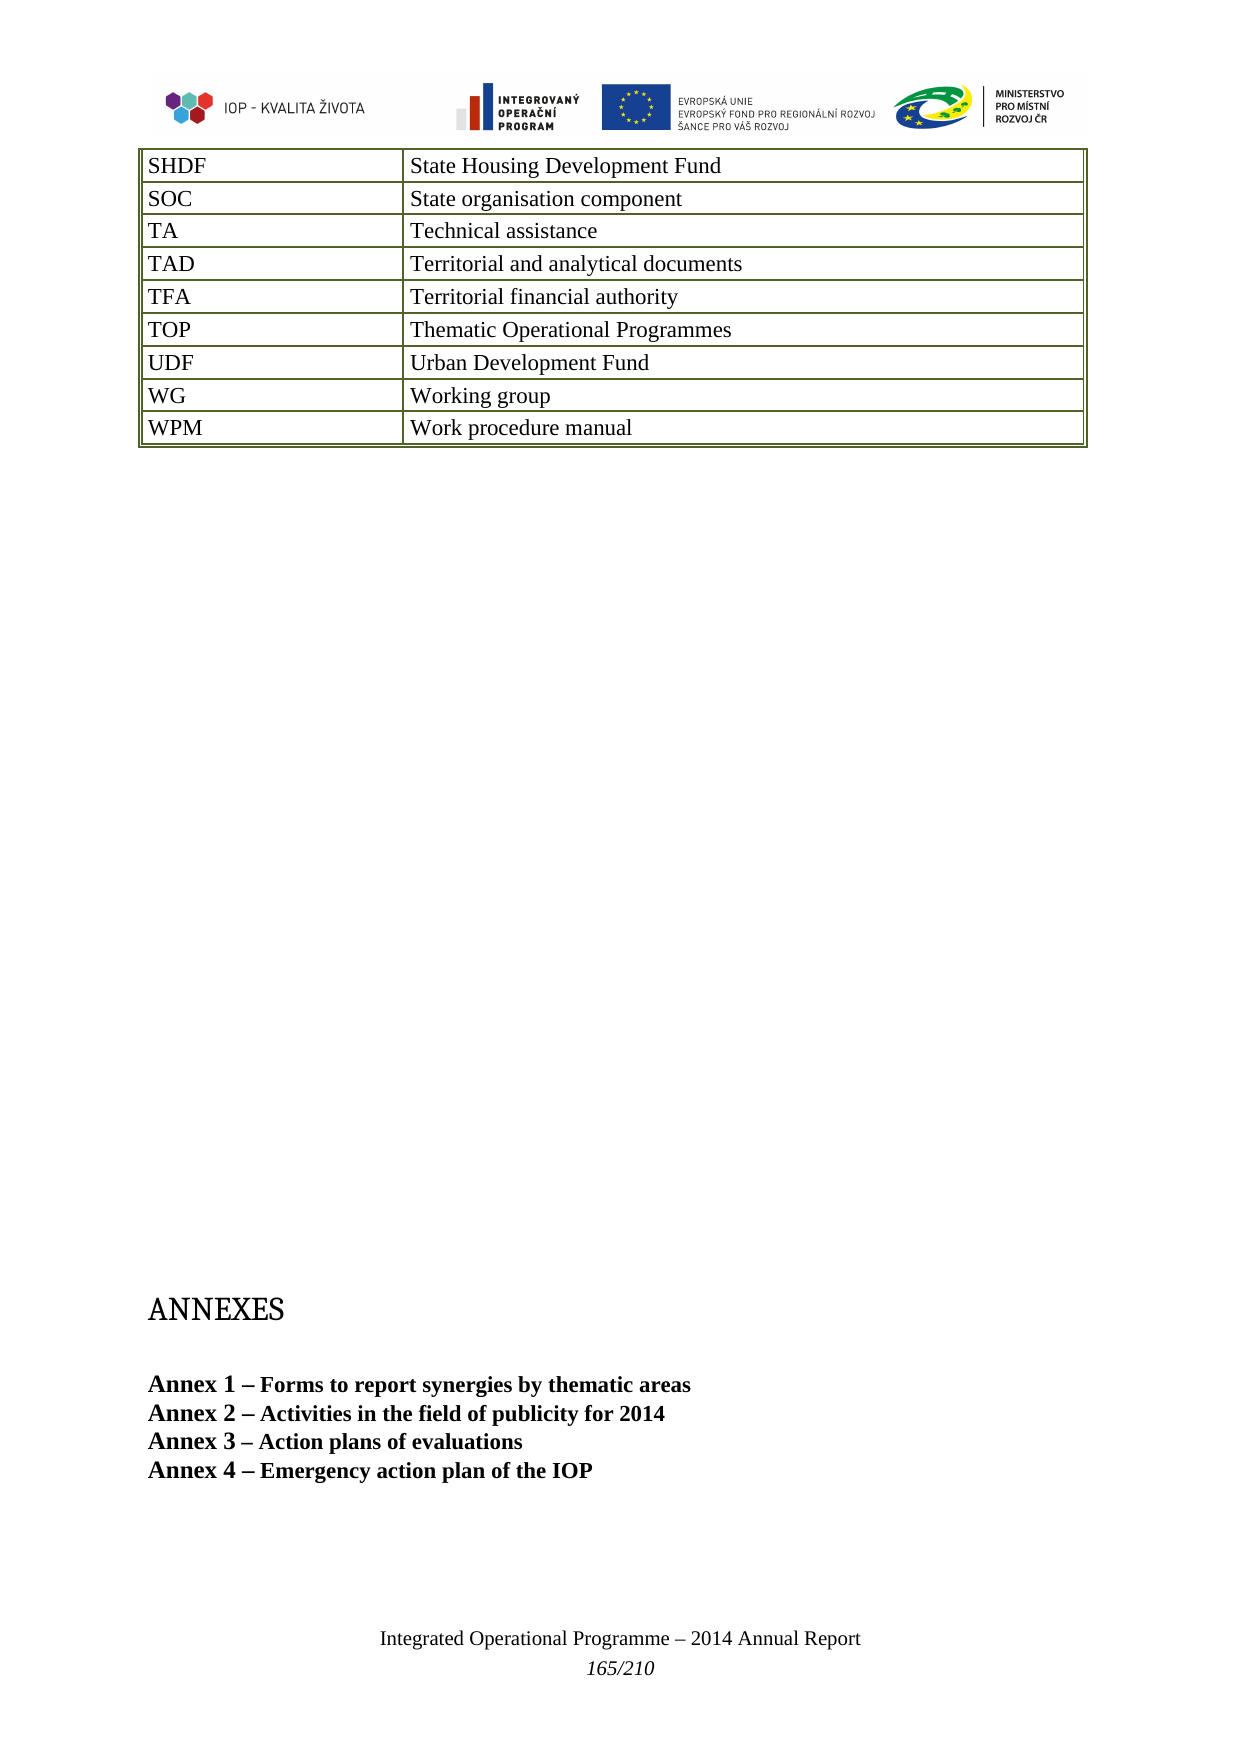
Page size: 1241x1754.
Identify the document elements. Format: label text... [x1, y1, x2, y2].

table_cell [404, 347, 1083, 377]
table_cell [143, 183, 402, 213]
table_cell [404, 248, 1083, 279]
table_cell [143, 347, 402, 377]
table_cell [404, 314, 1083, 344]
text Annex 3 – Action plans of evaluations [148, 1426, 1092, 1455]
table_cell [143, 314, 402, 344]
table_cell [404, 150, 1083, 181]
text Annex 2 – Activities in the field of publicity for 2014 [148, 1398, 1092, 1426]
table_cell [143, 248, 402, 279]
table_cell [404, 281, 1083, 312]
text Annex 1 – Forms to report synergies by thematic areas [148, 1369, 1092, 1398]
text Annex 4 – Emergency action plan of the IOP [148, 1455, 1092, 1484]
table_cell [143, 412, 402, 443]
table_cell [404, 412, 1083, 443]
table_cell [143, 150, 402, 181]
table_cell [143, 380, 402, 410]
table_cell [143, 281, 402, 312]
picture [149, 73, 1092, 140]
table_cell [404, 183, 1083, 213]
subtitle ANNEXES [148, 1291, 1092, 1329]
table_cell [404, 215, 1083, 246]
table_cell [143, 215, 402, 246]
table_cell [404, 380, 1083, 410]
